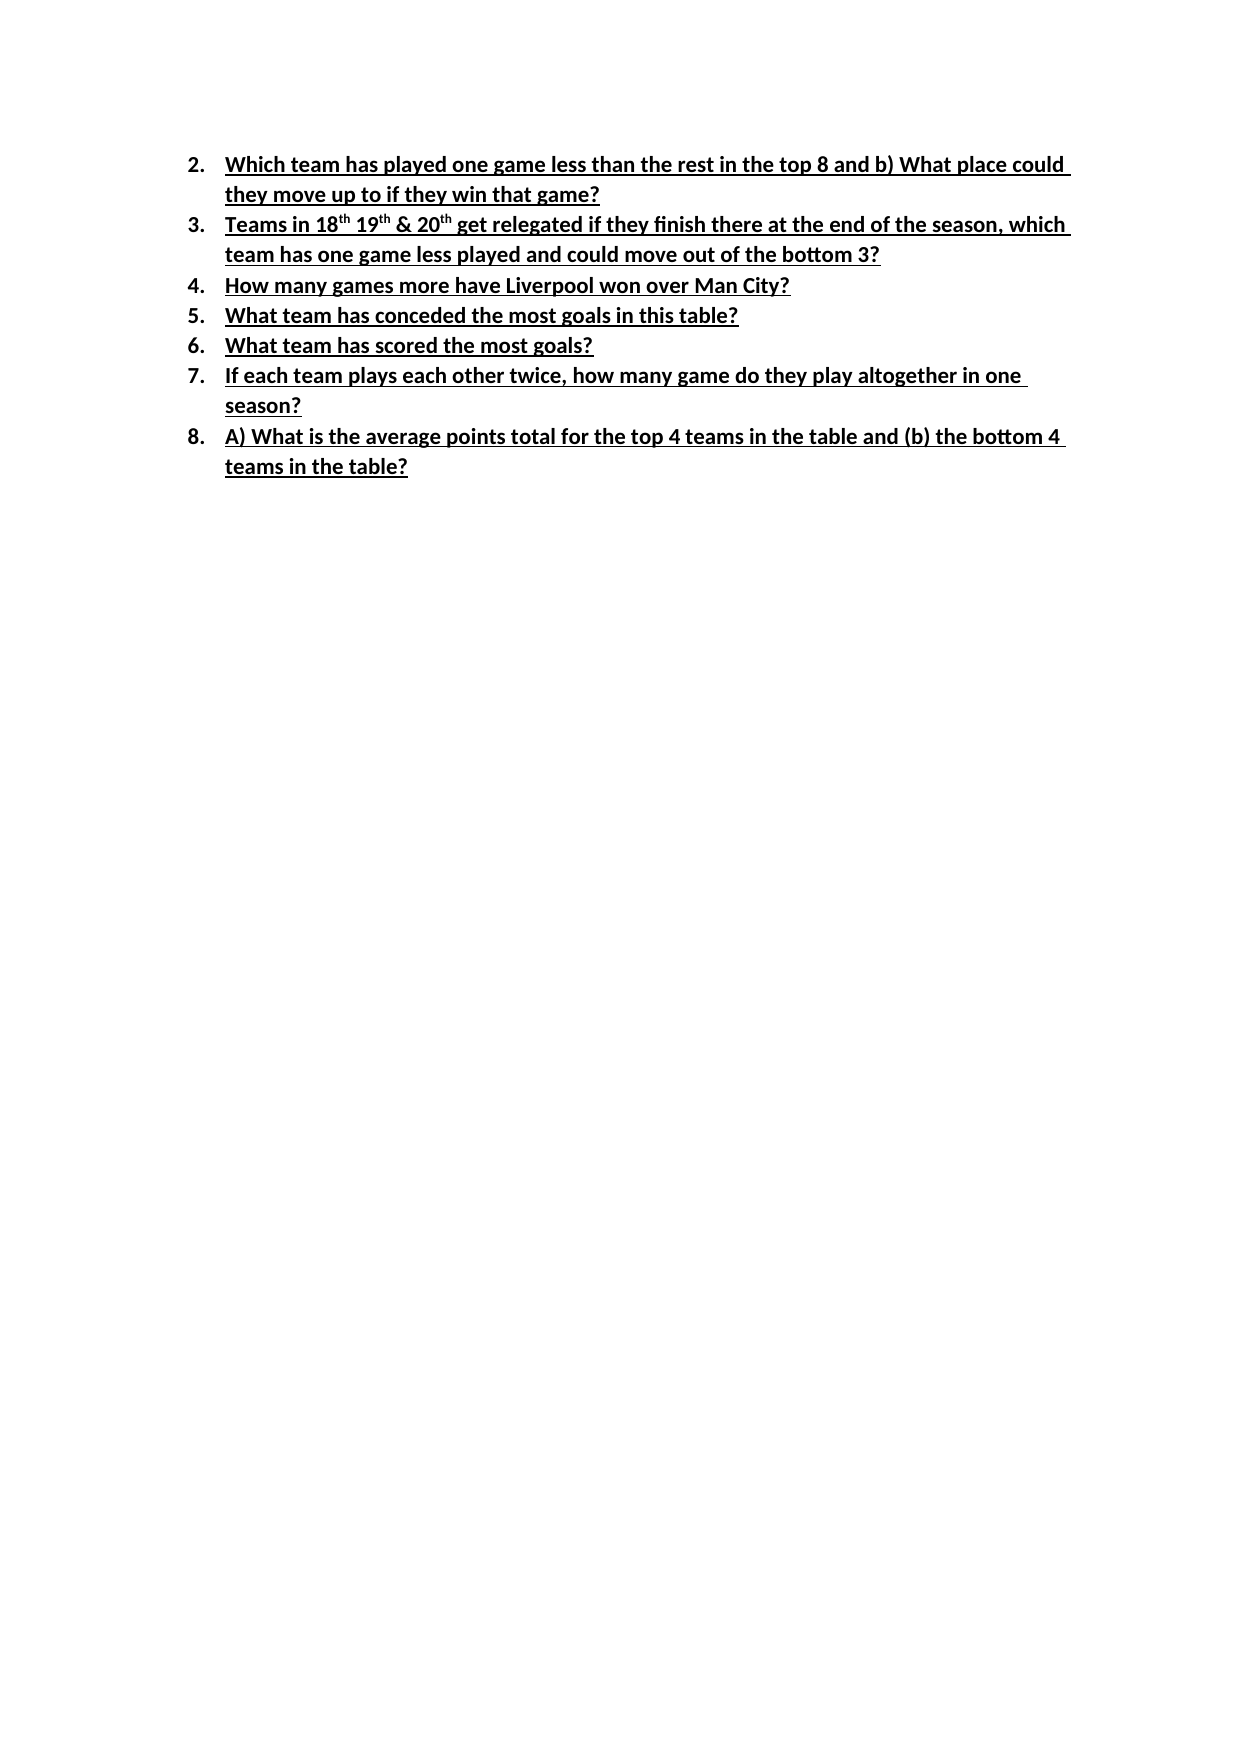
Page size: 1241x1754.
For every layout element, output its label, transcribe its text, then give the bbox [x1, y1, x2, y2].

list A) What is the average points total for the top 4 teams in the table and (b) the bottom 4 teams in the table? [187, 422, 1090, 480]
list Teams in 18th 19th & 20th get relegated if they finish there at the end of the season, which team has one game less played and could move out of the bottom 3? [187, 210, 1090, 269]
list If each team plays each other twice, how many game do they play altogether in one season? [187, 361, 1090, 420]
list What team has conceded the most goals in this table? [187, 301, 1090, 329]
list What team has scored the most goals? [187, 331, 1090, 359]
list How many games more have Liverpool won over Man City? [187, 271, 1090, 299]
list Which team has played one game less than the rest in the top 8 and b) What place could they move up to if they win that game? [187, 150, 1090, 208]
